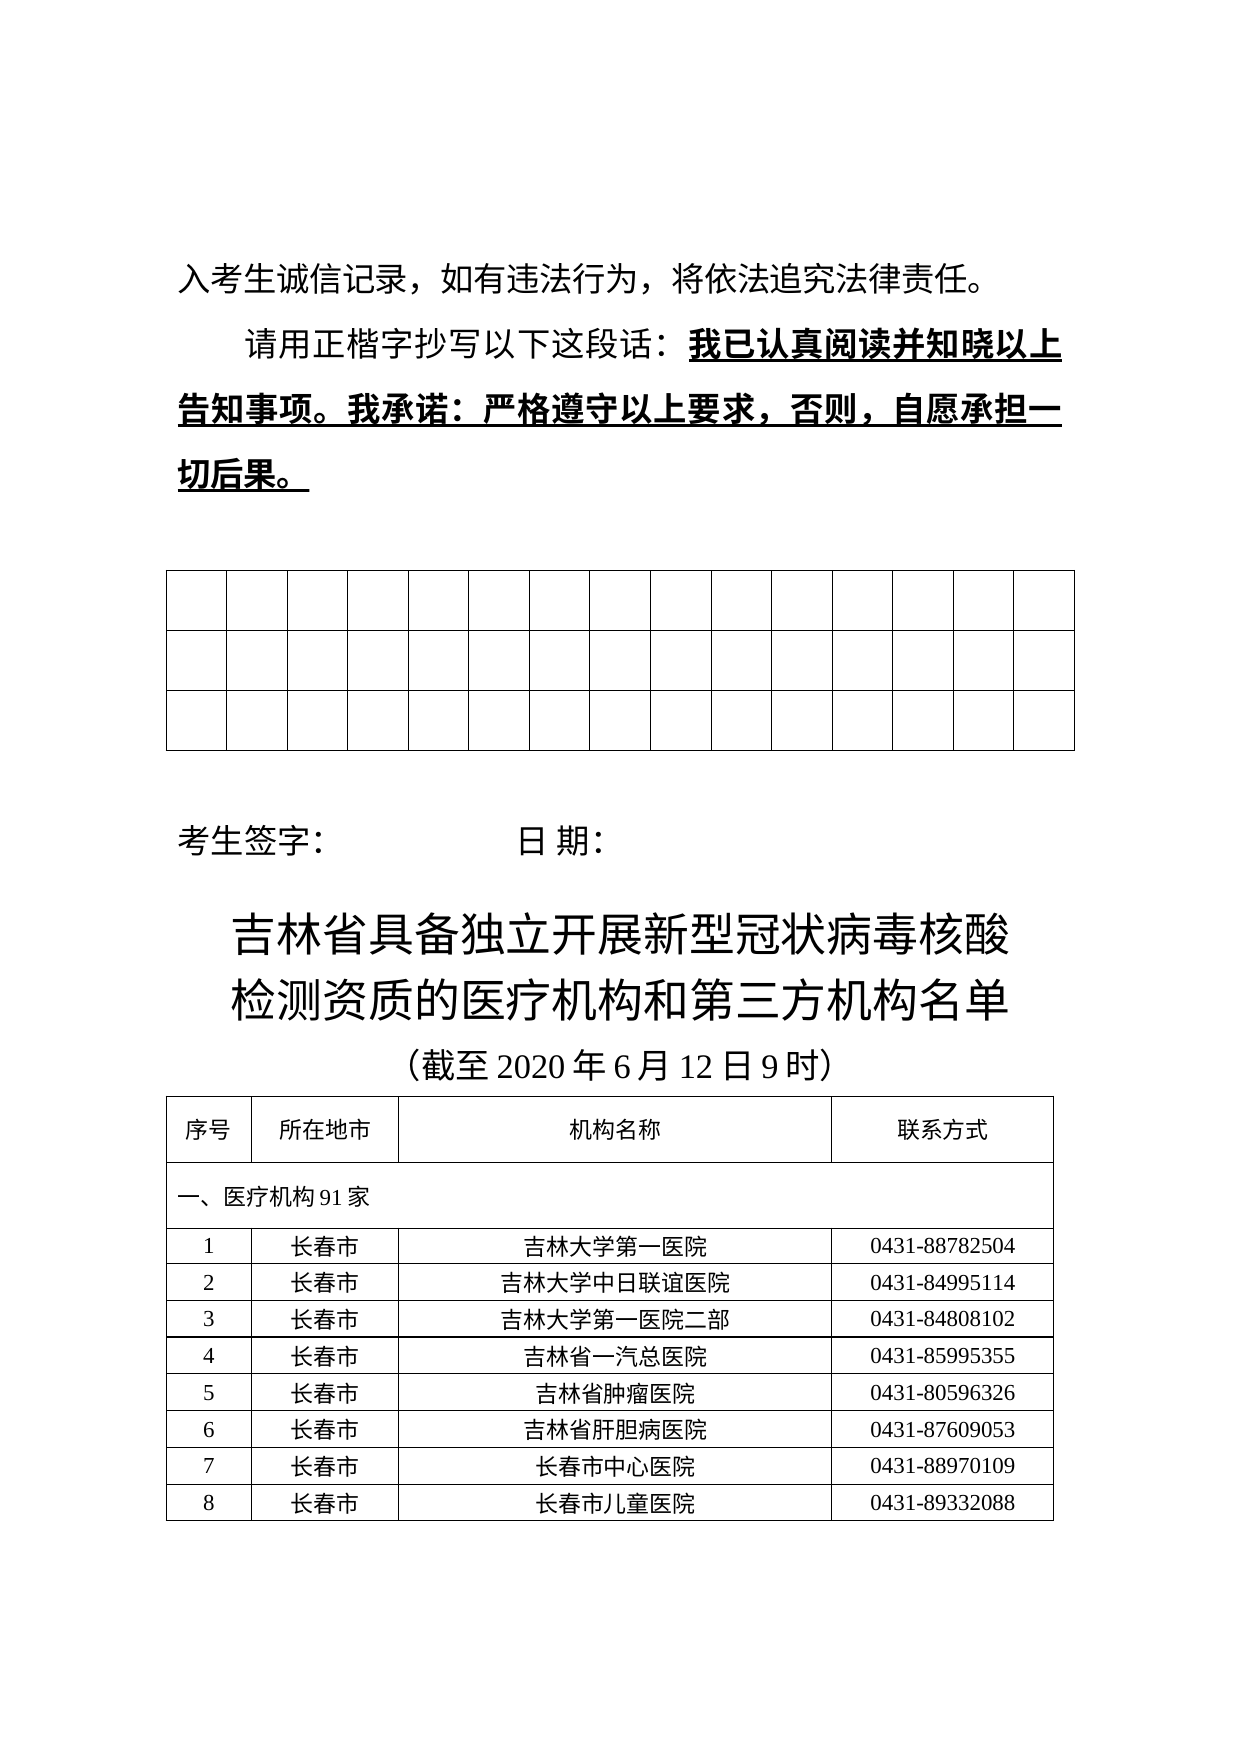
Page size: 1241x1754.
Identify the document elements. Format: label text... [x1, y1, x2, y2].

table_cell 4 [167, 1338, 251, 1373]
table_header 联系方式 [832, 1097, 1053, 1162]
table_header [651, 571, 711, 630]
table_header 序号 [167, 1097, 251, 1162]
table_cell [348, 691, 408, 750]
table_cell [227, 691, 287, 750]
table_cell 0431-88970109 [832, 1448, 1053, 1483]
table_cell [348, 631, 408, 690]
table_cell [409, 631, 468, 690]
table_cell 长春市 [252, 1411, 398, 1447]
table_cell 0431-89332088 [832, 1485, 1053, 1520]
table_cell [651, 631, 711, 690]
table_cell 0431-87609053 [832, 1411, 1053, 1447]
table_cell 吉林大学中日联谊医院 [399, 1264, 831, 1300]
table_cell [712, 691, 771, 750]
table_cell 1 [167, 1229, 251, 1263]
text 吉林省具备独立开展新型冠状病毒核酸 [177, 898, 1063, 964]
table_cell [469, 631, 529, 690]
table_cell 2 [167, 1264, 251, 1300]
table_cell 0431-88782504 [832, 1229, 1053, 1263]
table_cell [1014, 691, 1074, 750]
table_cell 长春市 [252, 1374, 398, 1410]
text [177, 245, 1063, 310]
table_cell [1014, 631, 1074, 690]
table_header [590, 571, 650, 630]
text （截至2020年6月12日9时） [177, 1031, 1063, 1096]
table_cell 0431-84995114 [832, 1264, 1053, 1300]
table_cell 吉林大学第一医院 [399, 1229, 831, 1263]
table_cell [651, 691, 711, 750]
table_cell [227, 631, 287, 690]
table_cell 长春市 [252, 1448, 398, 1483]
table_cell 吉林大学第一医院二部 [399, 1301, 831, 1336]
table_cell [833, 691, 892, 750]
table_header 机构名称 [399, 1097, 831, 1162]
table_cell 吉林省一汽总医院 [399, 1338, 831, 1373]
table_header [712, 571, 771, 630]
table_header [348, 571, 408, 630]
table_cell [409, 691, 468, 750]
table_cell 长春市 [252, 1485, 398, 1520]
table_cell 一、医疗机构91家 [167, 1163, 1053, 1228]
table_cell [893, 631, 953, 690]
table_cell [288, 631, 347, 690]
table_cell [772, 691, 832, 750]
table_cell [712, 631, 771, 690]
table_cell 长春市 [252, 1264, 398, 1300]
table_cell [590, 691, 650, 750]
table_header [772, 571, 832, 630]
table_cell [167, 631, 226, 690]
table_cell [288, 691, 347, 750]
text 请用正楷字抄写以下这段话：我已认真阅读并知晓以上告知事项。我承诺：严格遵守以上要求，否则，自愿承担一切后果。 [177, 310, 1063, 505]
table_cell 0431-85995355 [832, 1338, 1053, 1373]
table_cell [167, 691, 226, 750]
table_cell [469, 691, 529, 750]
table_cell 吉林省肿瘤医院 [399, 1374, 831, 1410]
table_cell [954, 631, 1013, 690]
table_cell 长春市 [252, 1301, 398, 1336]
table_header [954, 571, 1013, 630]
table_header [469, 571, 529, 630]
table_cell 8 [167, 1485, 251, 1520]
table_cell 长春市中心医院 [399, 1448, 831, 1483]
table_cell [590, 631, 650, 690]
table_cell [893, 691, 953, 750]
table_header [288, 571, 347, 630]
table_cell 3 [167, 1301, 251, 1336]
table_cell 吉林省肝胆病医院 [399, 1411, 831, 1447]
table_cell 长春市 [252, 1338, 398, 1373]
table_cell [772, 631, 832, 690]
table_cell 0431-80596326 [832, 1374, 1053, 1410]
table_cell 长春市儿童医院 [399, 1485, 831, 1520]
text 考生签字： 日 期： [177, 808, 1063, 865]
table_cell [954, 691, 1013, 750]
table_cell [530, 631, 589, 690]
table_cell 6 [167, 1411, 251, 1447]
table_header [227, 571, 287, 630]
table_header [1014, 571, 1074, 630]
table_header [893, 571, 953, 630]
table_header [409, 571, 468, 630]
table_cell [530, 691, 589, 750]
table_cell 7 [167, 1448, 251, 1483]
table_cell 5 [167, 1374, 251, 1410]
text 检测资质的医疗机构和第三方机构名单 [177, 964, 1063, 1031]
table_header [530, 571, 589, 630]
table_cell 长春市 [252, 1229, 398, 1263]
table_cell 0431-84808102 [832, 1301, 1053, 1336]
table_header [833, 571, 892, 630]
table_cell [833, 631, 892, 690]
table_header [167, 571, 226, 630]
table_header 所在地市 [252, 1097, 398, 1162]
